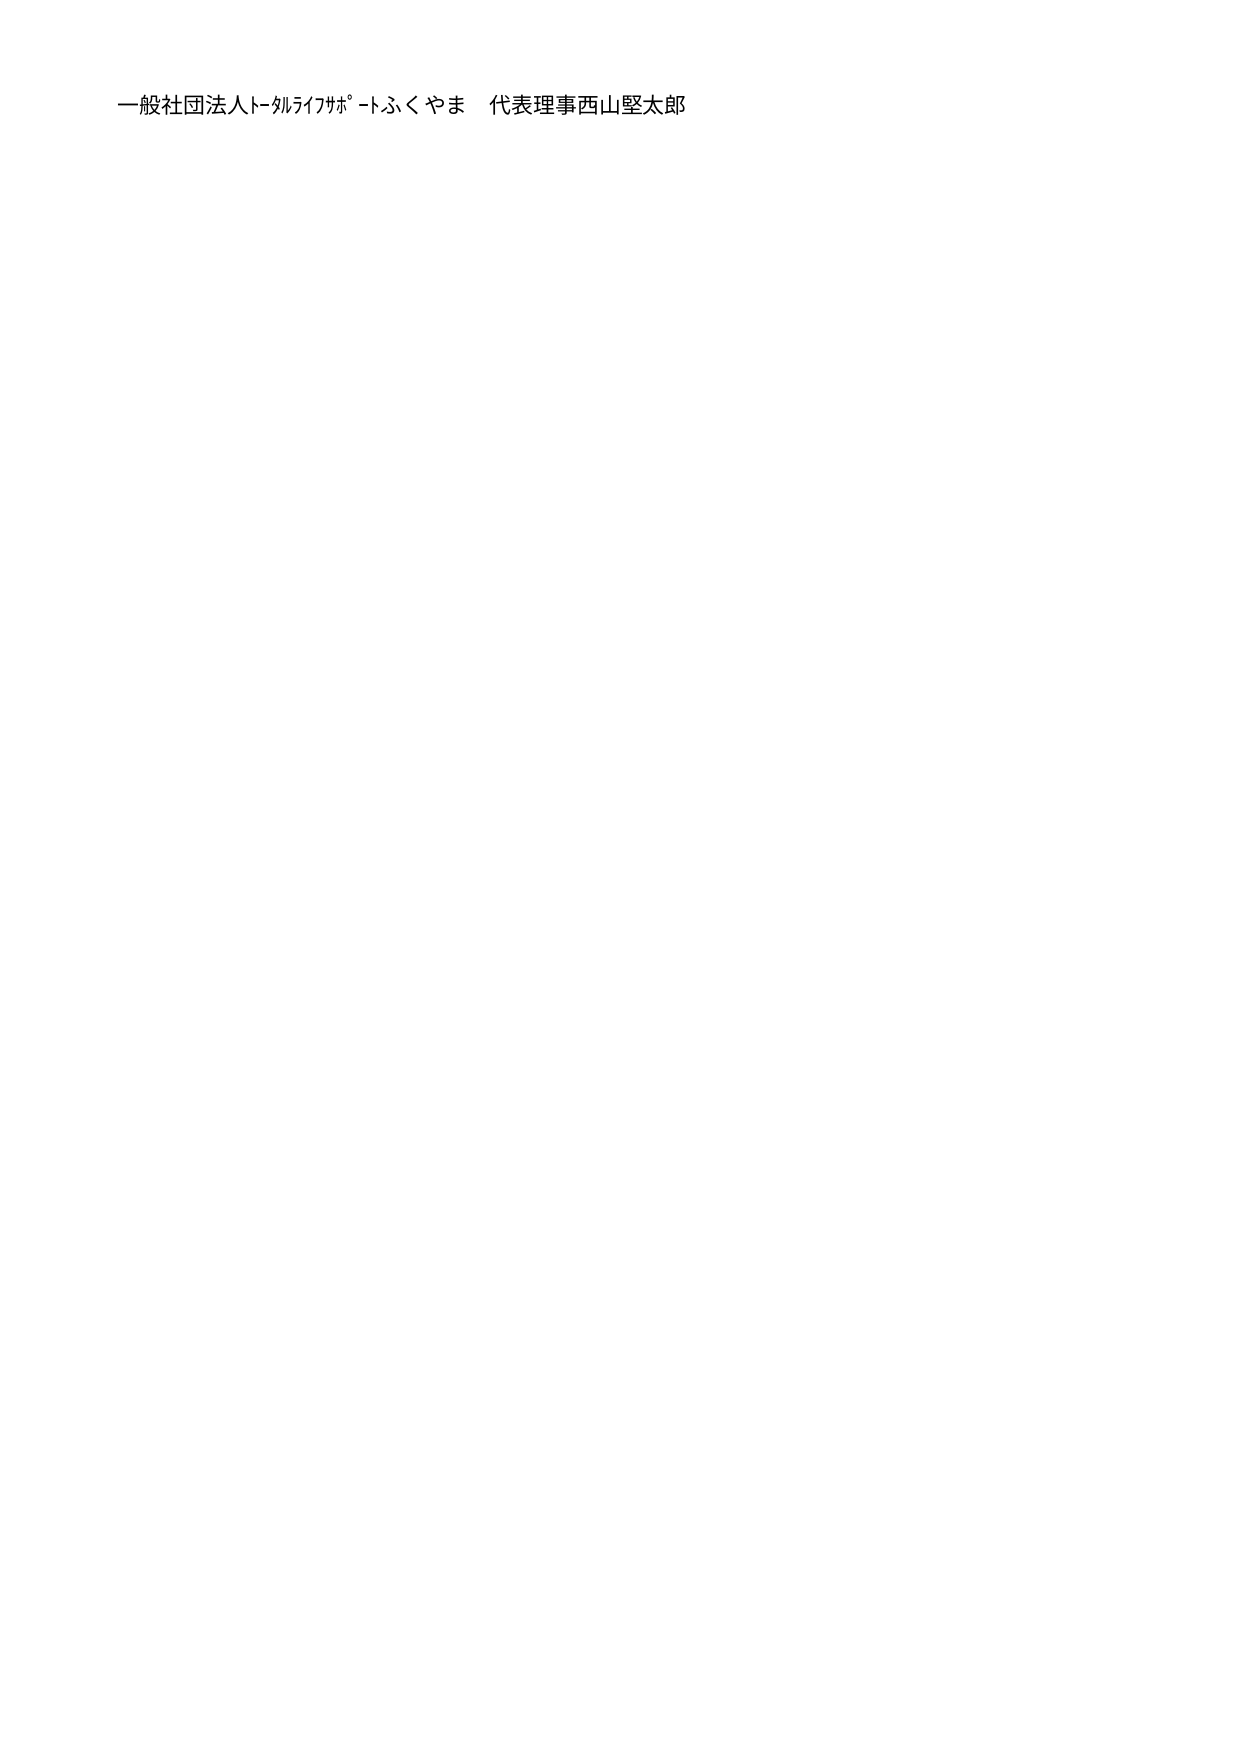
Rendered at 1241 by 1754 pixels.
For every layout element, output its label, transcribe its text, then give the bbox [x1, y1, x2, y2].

text 一般社団法人ﾄｰﾀﾙﾗｲﾌｻﾎﾟｰﾄふくやま 代表理事西山堅太郎 [74, 85, 1181, 123]
